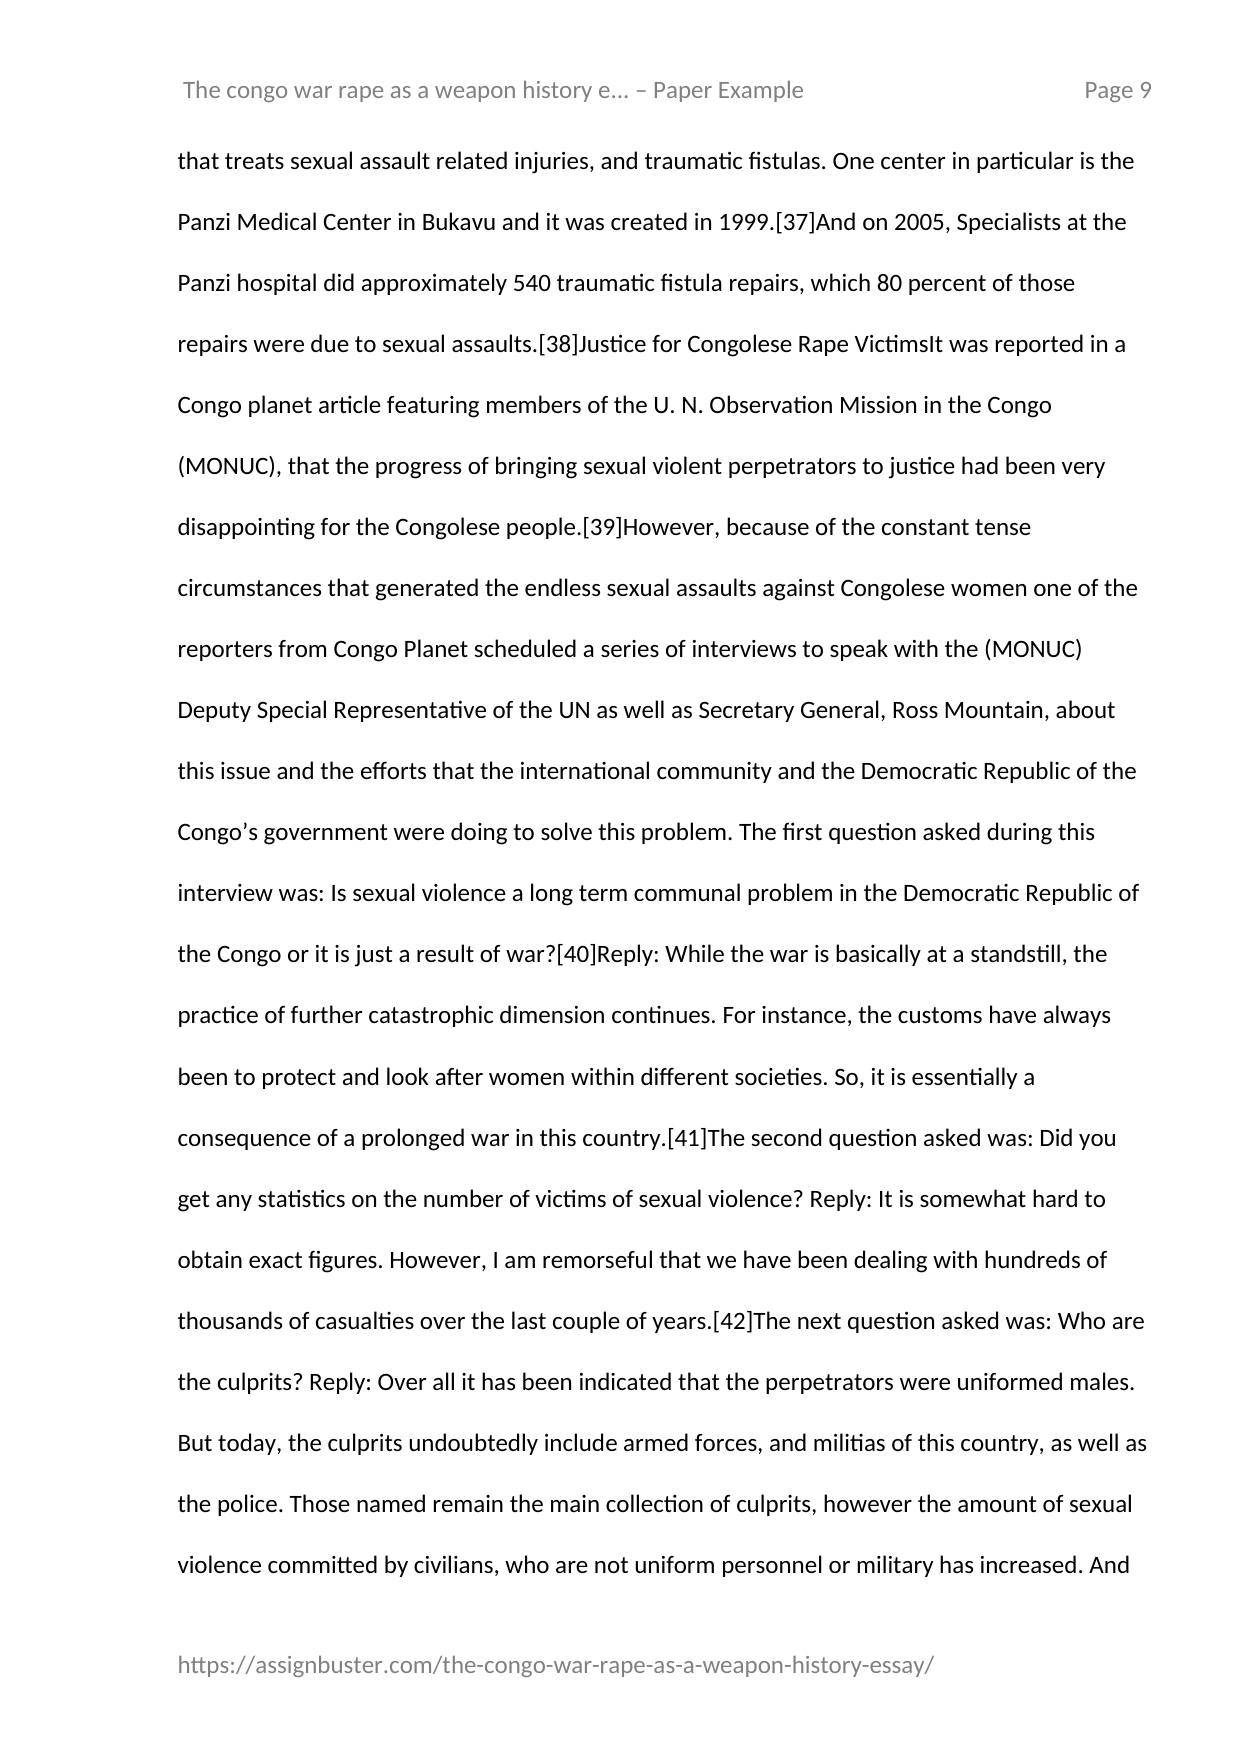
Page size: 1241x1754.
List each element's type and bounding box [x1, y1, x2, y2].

text [177, 145, 1152, 1579]
